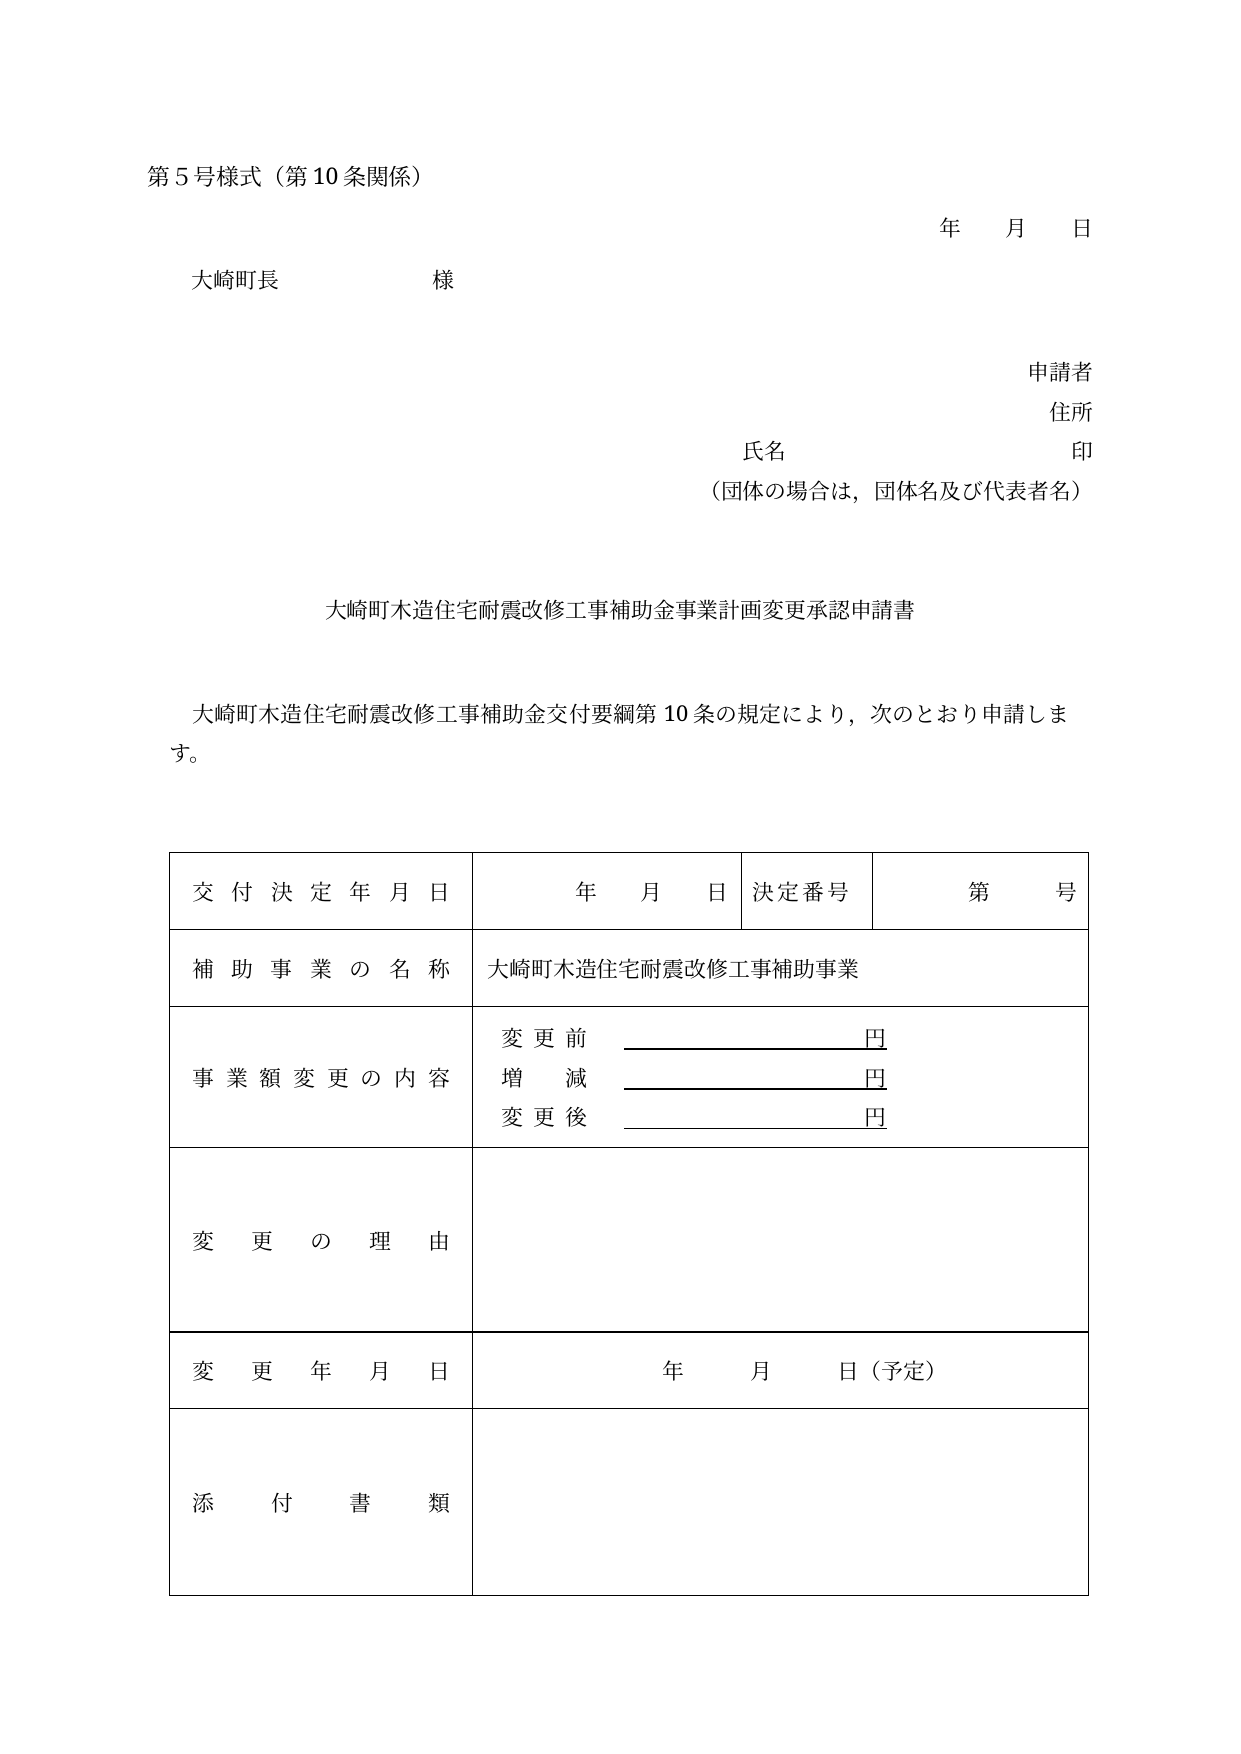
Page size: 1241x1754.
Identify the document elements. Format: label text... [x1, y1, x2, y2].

text 年 月 日 [148, 208, 1092, 247]
table_cell [473, 1409, 1088, 1595]
table_cell 事業額変更の内容 [170, 1007, 472, 1147]
table_header 年 月 日 [473, 853, 741, 929]
text 氏名 印 [148, 431, 1092, 470]
table_header 決定番号 [742, 853, 872, 929]
table_cell 大崎町木造住宅耐震改修工事補助事業 [473, 930, 1088, 1006]
text 大崎町木造住宅耐震改修工事補助金交付要綱第10条の規定により，次のとおり申請します。 [148, 693, 1071, 772]
table_cell 年 月 日（予定） [473, 1333, 1088, 1408]
table_cell 円 円 円 [598, 1007, 1088, 1147]
table_header 交付決定年月日 [170, 853, 472, 929]
table_cell 添付書類 [170, 1409, 472, 1595]
table_cell [473, 1148, 1088, 1331]
text （団体の場合は，団体名及び代表者名） [148, 470, 1092, 510]
text 大崎町木造住宅耐震改修工事補助金事業計画変更承認申請書 [148, 589, 1092, 628]
table_cell 変更前 増減 変更後 [473, 1007, 598, 1147]
table_cell 補助事業の名称 [170, 930, 472, 1006]
text 住所 [148, 391, 1092, 431]
text 申請者 [148, 351, 1092, 391]
table_cell 変更年月日 [170, 1333, 472, 1408]
table_cell 変更の理由 [170, 1148, 472, 1331]
text 第５号様式（第10条関係）住宅移転着手届 [148, 156, 1092, 195]
text 大崎町長 様 [148, 260, 1092, 299]
table_header 第 号 [873, 853, 1088, 929]
